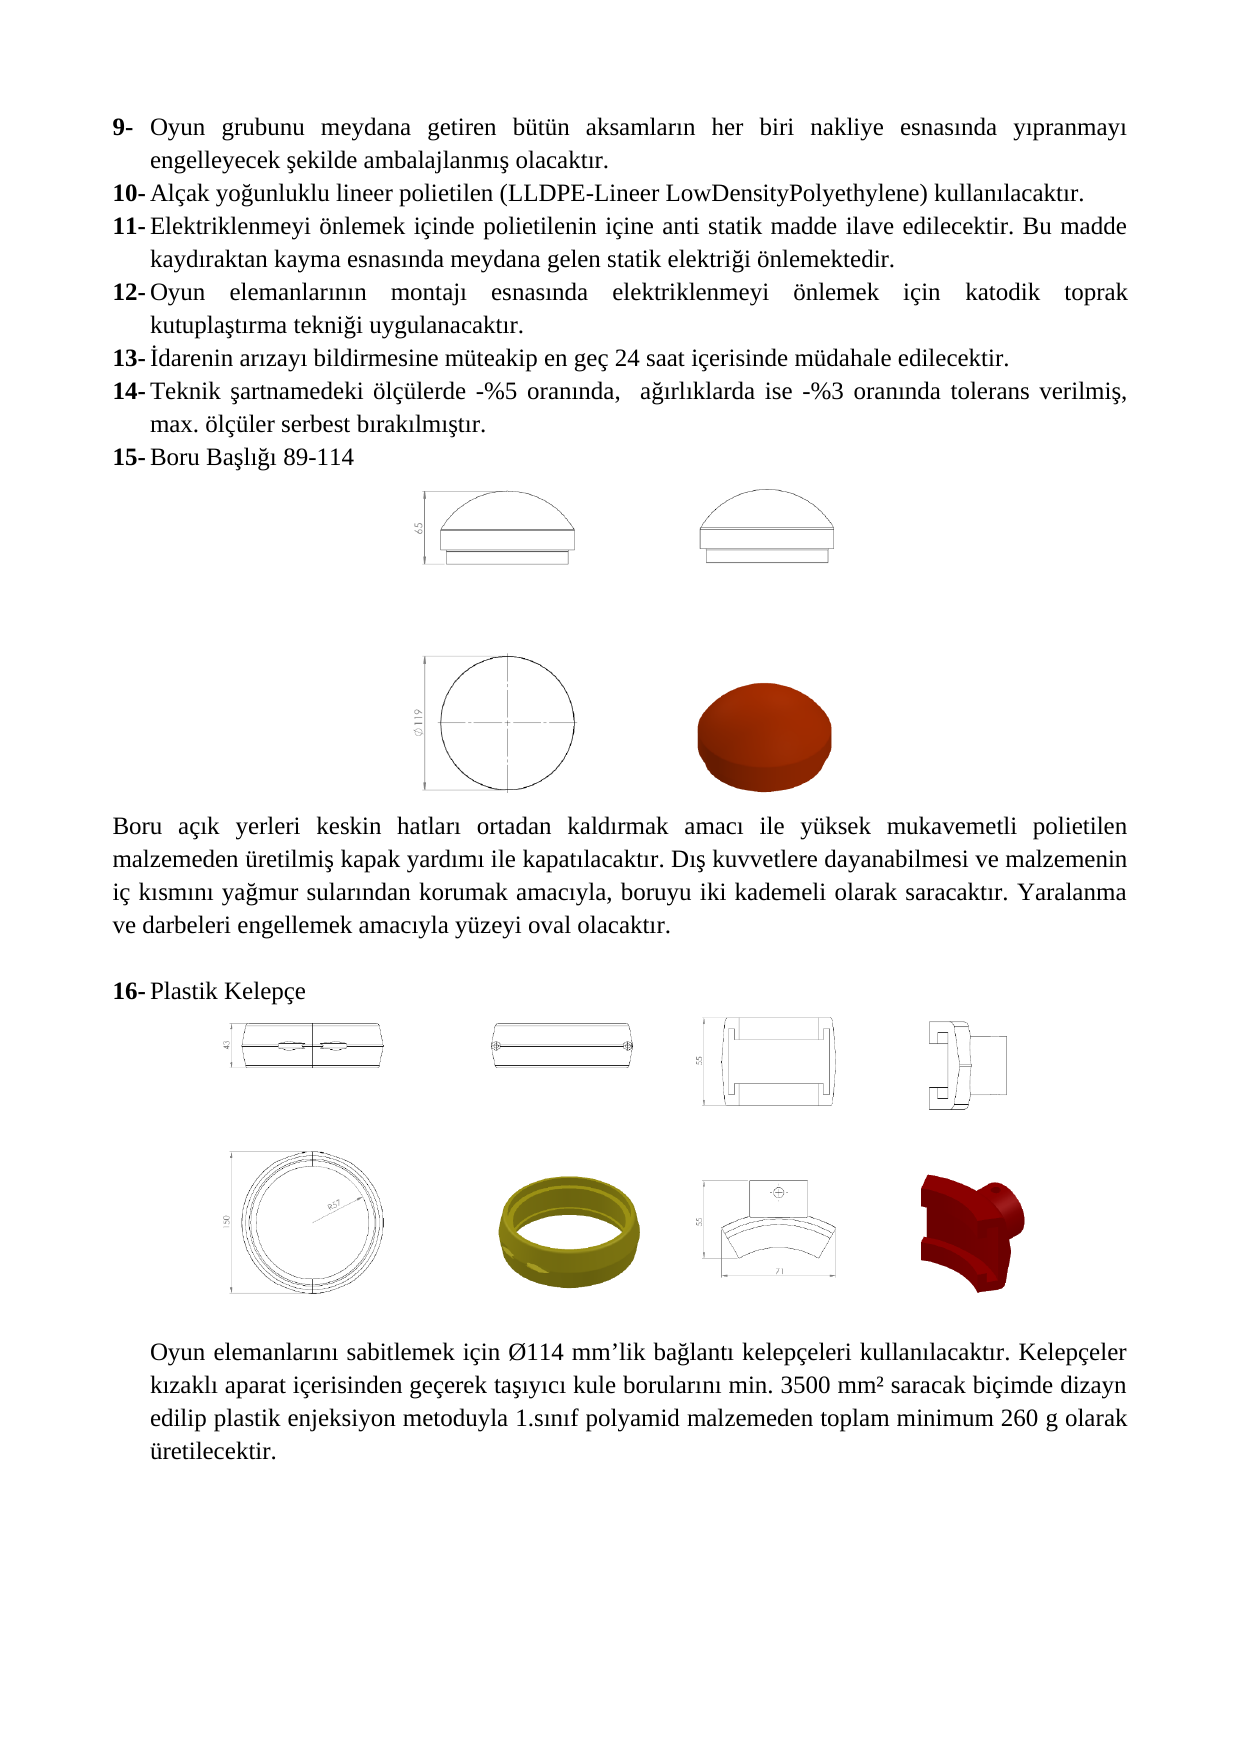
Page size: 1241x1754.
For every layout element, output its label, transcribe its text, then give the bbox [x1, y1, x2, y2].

list Elektriklenmeyi önlemek içinde polietilenin içine anti statik madde ilave edilecektir. Bu madde kaydıraktan kayma esnasında meydana gelen statik elektriği önlemektedir. [112, 211, 1128, 273]
list İdarenin arızayı bildirmesine müteakip en geç 24 saat içerisinde müdahale edilecektir. [112, 343, 1128, 372]
picture [209, 1008, 649, 1301]
list Alçak yoğunluklu lineer polietilen (LLDPE-Lineer LowDensityPolyethylene) kullanılacaktır. [112, 178, 1128, 207]
list Boru Başlığı 89-114 [112, 442, 1128, 471]
list Plastik Kelepçe [112, 976, 1128, 1004]
list Oyun elemanlarını sabitlemek için Ø114 mm’lik bağlantı kelepçeleri kullanılacaktır. Kelepçeler kızaklı aparat içerisinden geçerek taşıyıcı kule borularını min. 3500 mm² saracak biçimde dizayn edilip plastik enjeksiyon metoduyla 1.sınıf polyamid malzemeden toplam minimum 260 g olarak üretilecektir. [150, 1337, 1128, 1465]
list Oyun elemanlarının montajı esnasında elektriklenmeyi önlemek için katodik toprak kutuplaştırma tekniği uygulanacaktır. [112, 277, 1128, 339]
list Oyun grubunu meydana getiren bütün aksamların her biri nakliye esnasında yıpranmayı engelleyecek şekilde ambalajlanmış olacaktır. [112, 112, 1128, 174]
picture [680, 1010, 1031, 1301]
text Boru açık yerleri keskin hatları ortadan kaldırmak amacı ile yüksek mukavemetli polietilen malzemeden üretilmiş kapak yardımı ile kapatılacaktır. Dış kuvvetlere dayanabilmesi ve malzemenin iç kısmını yağmur sularından korumak amacıyla, boruyu iki kademeli olarak saracaktır. Yaralanma ve darbeleri engellemek amacıyla yüzeyi oval olacaktır. [112, 811, 1128, 938]
picture [386, 475, 854, 807]
list Teknik şartnamedeki ölçülerde -%5 oranında, ağırlıklarda ise -%3 oranında tolerans verilmiş, max. ölçüler serbest bırakılmıştır. [112, 376, 1128, 438]
